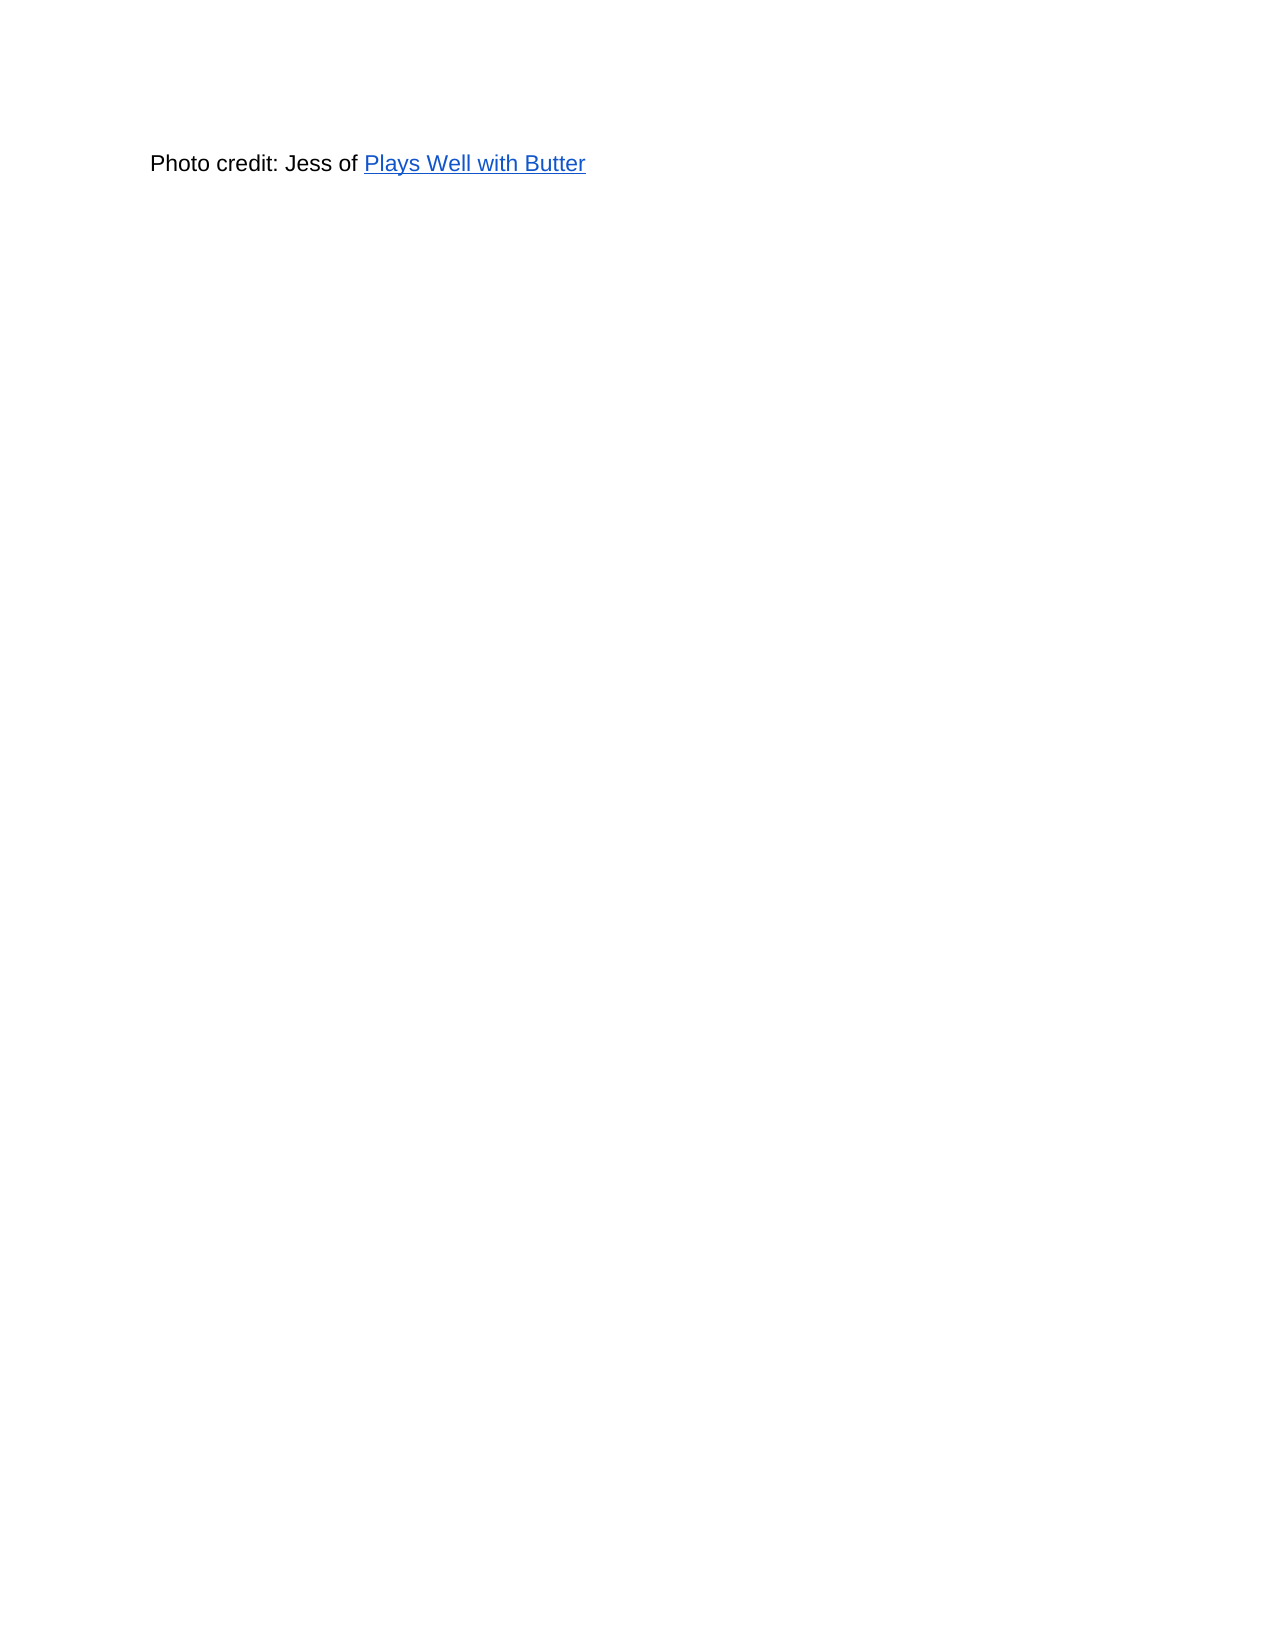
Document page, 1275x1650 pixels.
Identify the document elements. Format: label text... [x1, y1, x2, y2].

text Photo credit: Jess of Plays Well with Butter [150, 150, 1125, 176]
